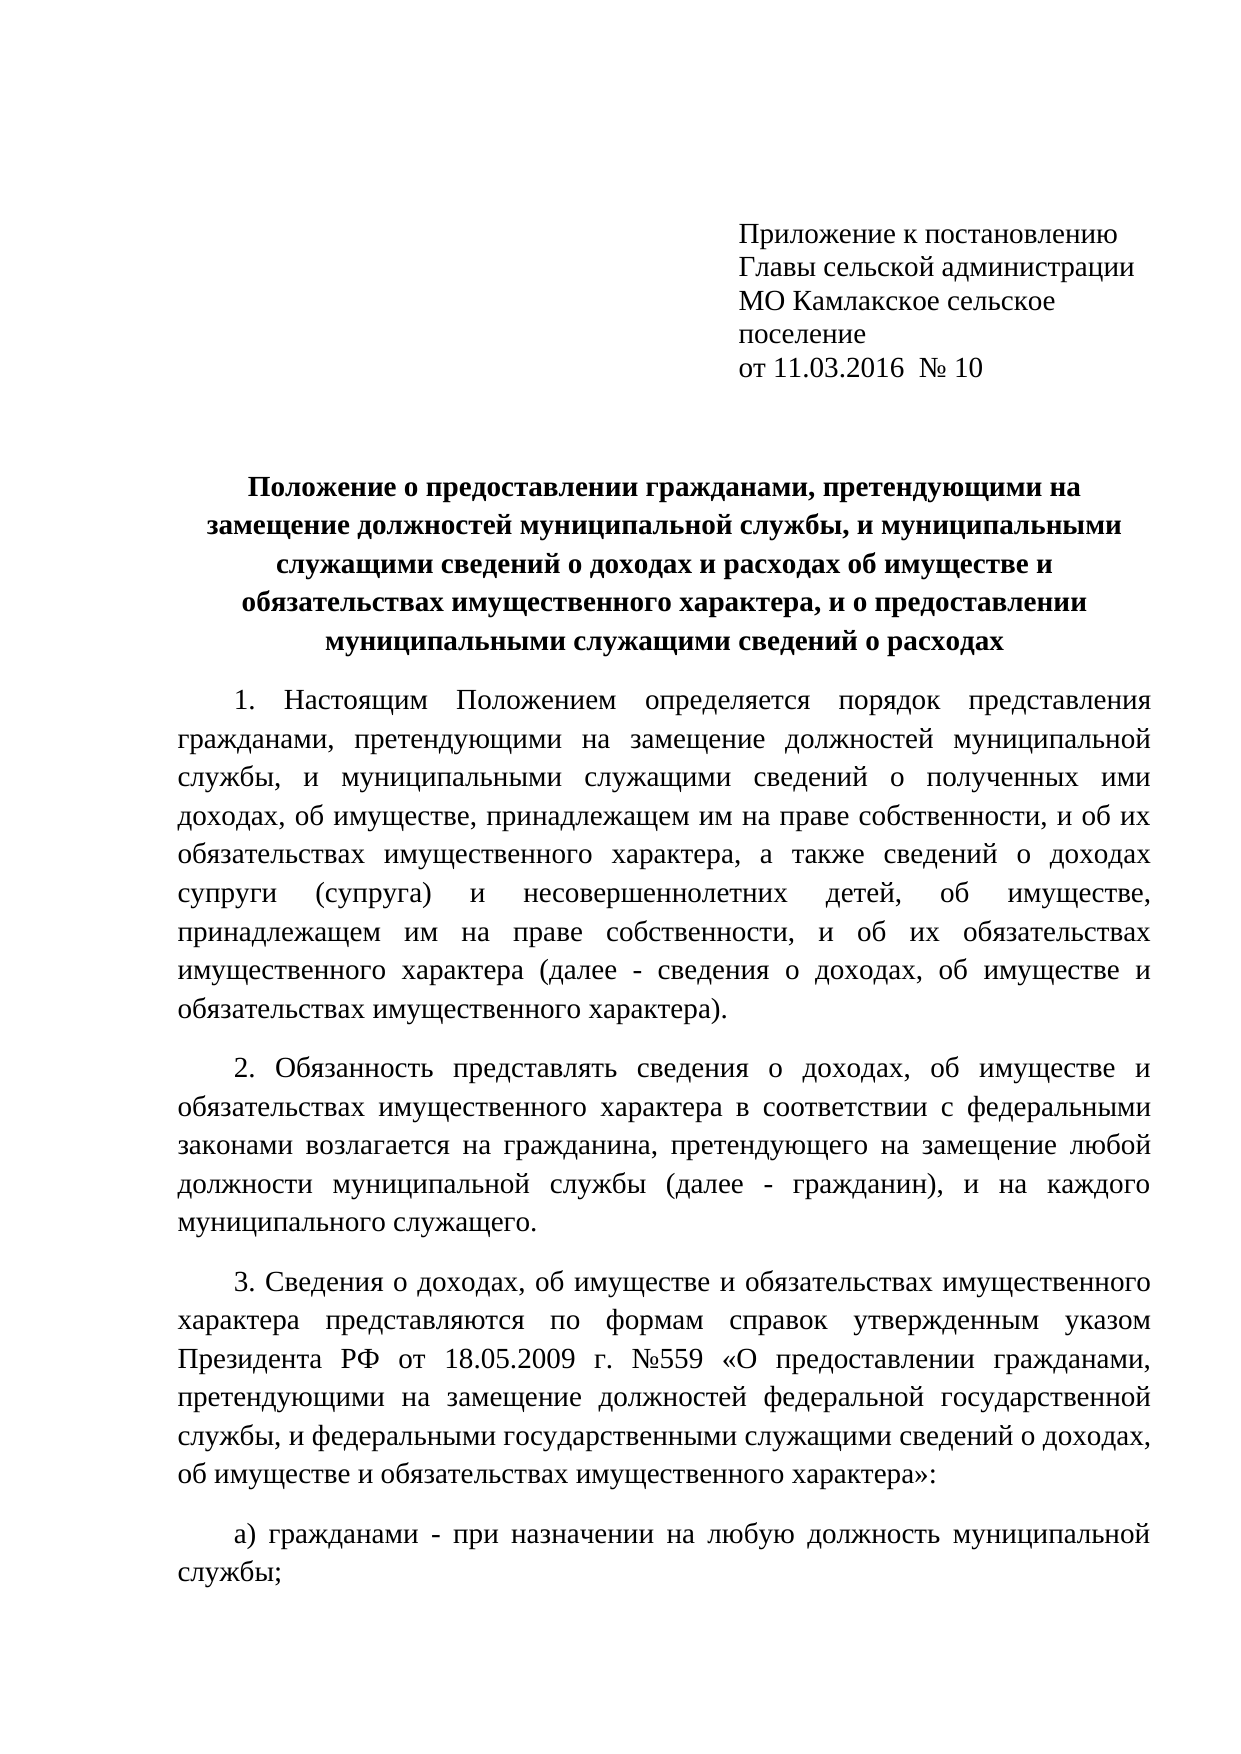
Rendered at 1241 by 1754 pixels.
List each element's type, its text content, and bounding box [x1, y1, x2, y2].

text 3. Сведения о доходах, об имуществе и обязательствах имущественного характера представляются по формам справок утвержденным указом Президента РФ от 18.05.2009 г. №559 «О предоставлении гражданами, претендующими на замещение должностей федеральной государственной службы, и федеральными государственными служащими сведений о доходах, об имуществе и обязательствах имущественного характера»: [177, 1264, 1152, 1490]
text Главы сельской администрации [738, 249, 1152, 283]
text Положение о предоставлении гражданами, претендующими на замещение должностей муниципальной службы, и муниципальными служащими сведений о доходах и расходах об имуществе и обязательствах имущественного характера, и о предоставлении муниципальными служащими сведений о расходах [177, 469, 1152, 657]
text МО Камлакское сельское поселение [738, 283, 1152, 350]
text от 11.03.2016 № 10 [738, 350, 1152, 384]
text Приложение к постановлению [738, 216, 1152, 249]
text 2. Обязанность представлять сведения о доходах, об имуществе и обязательствах имущественного характера в соответствии с федеральными законами возлагается на гражданина, претендующего на замещение любой должности муниципальной службы (далее - гражданин), и на каждого муниципального служащего. [177, 1050, 1152, 1238]
text 1. Настоящим Положением определяется порядок представления гражданами, претендующими на замещение должностей муниципальной службы, и муниципальными служащими сведений о полученных ими доходах, об имуществе, принадлежащем им на праве собственности, и об их обязательствах имущественного характера, а также сведений о доходах супруги (супруга) и несовершеннолетних детей, об имуществе, принадлежащем им на праве собственности, и об их обязательствах имущественного характера (далее - сведения о доходах, об имуществе и обязательствах имущественного характера). [177, 682, 1152, 1024]
text а) гражданами - при назначении на любую должность муниципальной службы; [177, 1516, 1152, 1588]
